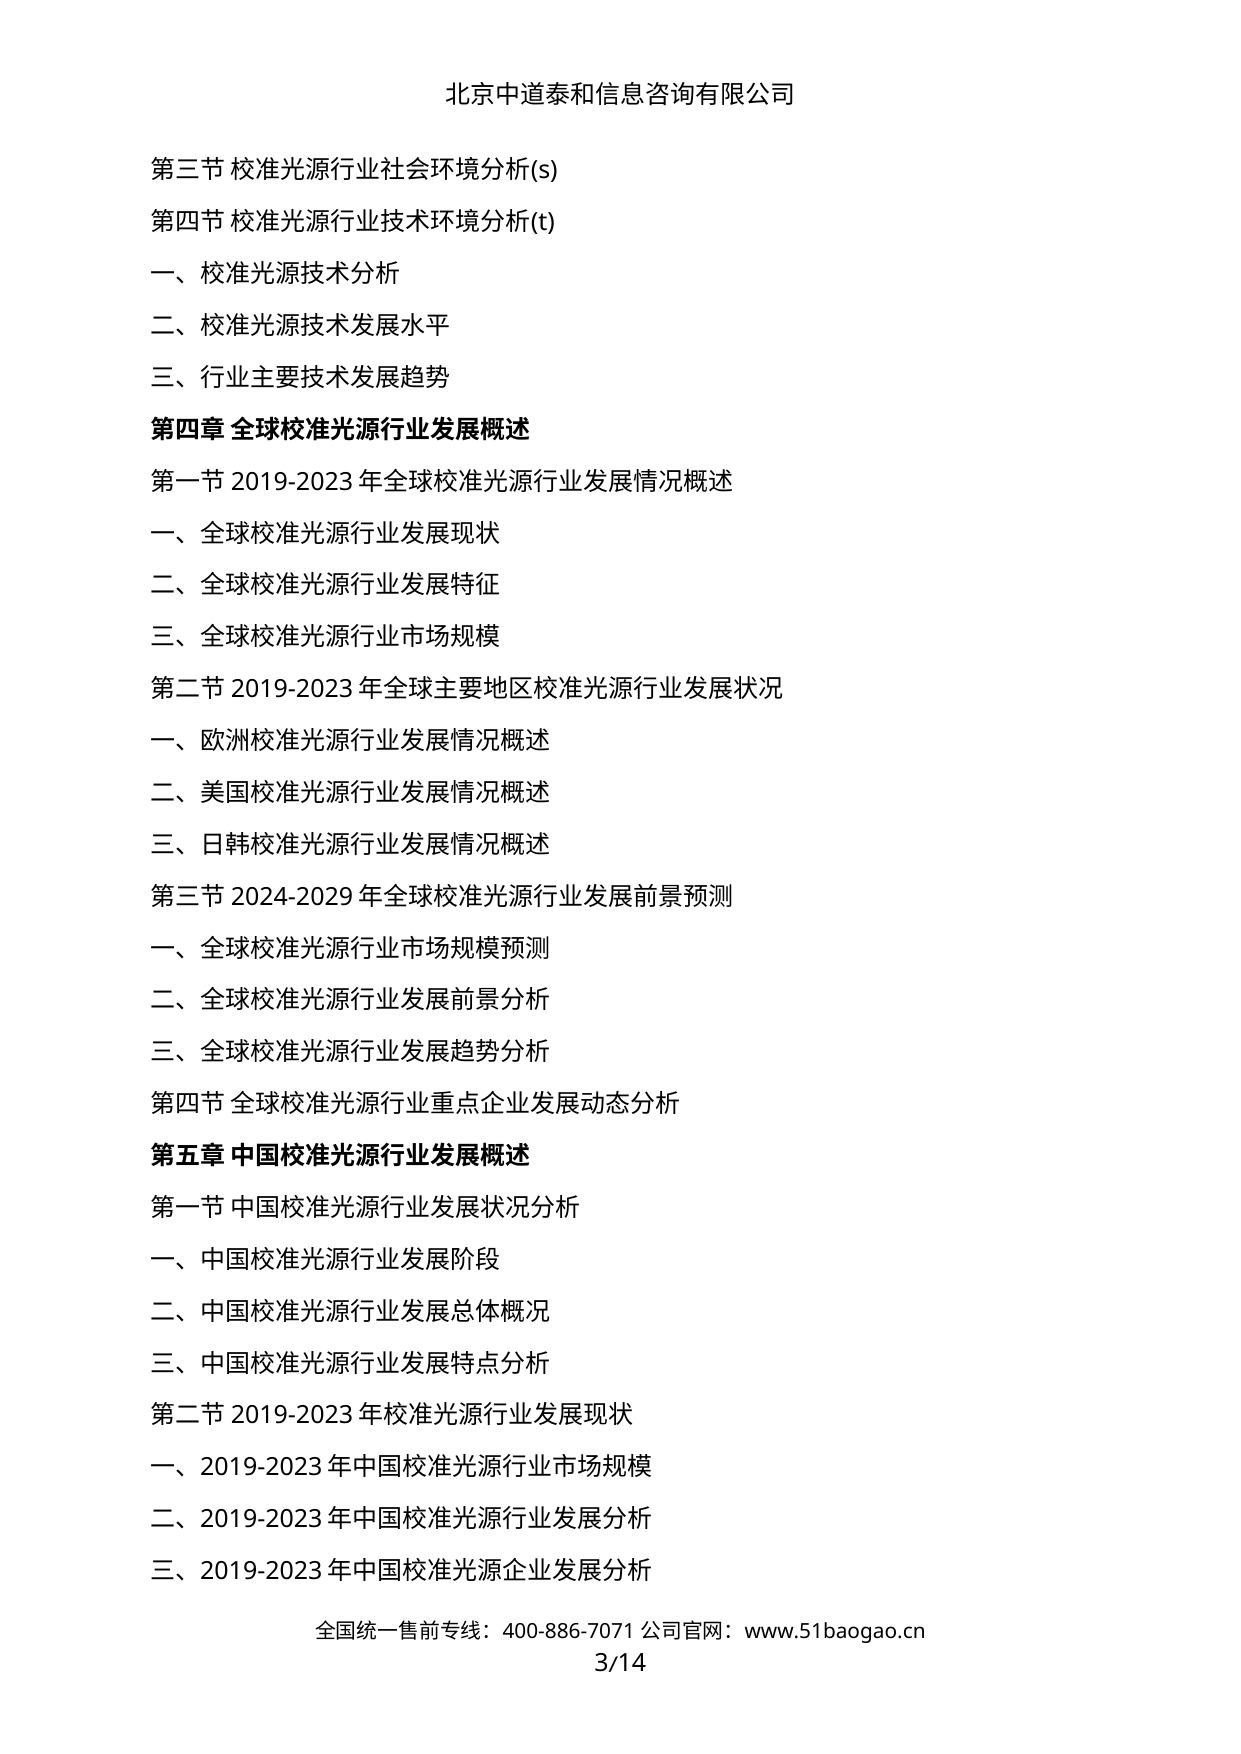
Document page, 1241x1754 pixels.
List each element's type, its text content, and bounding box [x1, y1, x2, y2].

text 二、校准光源技术发展水平 [150, 306, 1090, 342]
text 第四节 校准光源行业技术环境分析(t) [150, 202, 1090, 238]
text 二、中国校准光源行业发展总体概况 [150, 1291, 1090, 1327]
text 一、全球校准光源行业市场规模预测 [150, 928, 1090, 964]
text 一、校准光源技术分析 [150, 254, 1090, 290]
text 二、美国校准光源行业发展情况概述 [150, 772, 1090, 809]
text 二、全球校准光源行业发展特征 [150, 565, 1090, 601]
text 第三节 2024-2029年全球校准光源行业发展前景预测 [150, 876, 1090, 912]
text 三、中国校准光源行业发展特点分析 [150, 1343, 1090, 1379]
text 一、欧洲校准光源行业发展情况概述 [150, 721, 1090, 757]
text 一、全球校准光源行业发展现状 [150, 513, 1090, 549]
text 一、中国校准光源行业发展阶段 [150, 1239, 1090, 1276]
text 三、全球校准光源行业市场规模 [150, 617, 1090, 653]
text 三、行业主要技术发展趋势 [150, 357, 1090, 394]
text 第五章 中国校准光源行业发展概述 [150, 1136, 1090, 1172]
text 一、2019-2023年中国校准光源行业市场规模 [150, 1447, 1090, 1483]
text 三、全球校准光源行业发展趋势分析 [150, 1032, 1090, 1068]
text 第一节 中国校准光源行业发展状况分析 [150, 1187, 1090, 1224]
text 三、日韩校准光源行业发展情况概述 [150, 824, 1090, 861]
text 第四节 全球校准光源行业重点企业发展动态分析 [150, 1084, 1090, 1120]
text 二、2019-2023年中国校准光源行业发展分析 [150, 1499, 1090, 1535]
text 二、全球校准光源行业发展前景分析 [150, 980, 1090, 1016]
text 第一节 2019-2023年全球校准光源行业发展情况概述 [150, 461, 1090, 497]
text 第三节 校准光源行业社会环境分析(s) [150, 150, 1090, 186]
text 第四章 全球校准光源行业发展概述 [150, 409, 1090, 446]
text 第二节 2019-2023年全球主要地区校准光源行业发展状况 [150, 669, 1090, 705]
text 第二节 2019-2023年校准光源行业发展现状 [150, 1395, 1090, 1431]
text 三、2019-2023年中国校准光源企业发展分析 [150, 1551, 1090, 1587]
